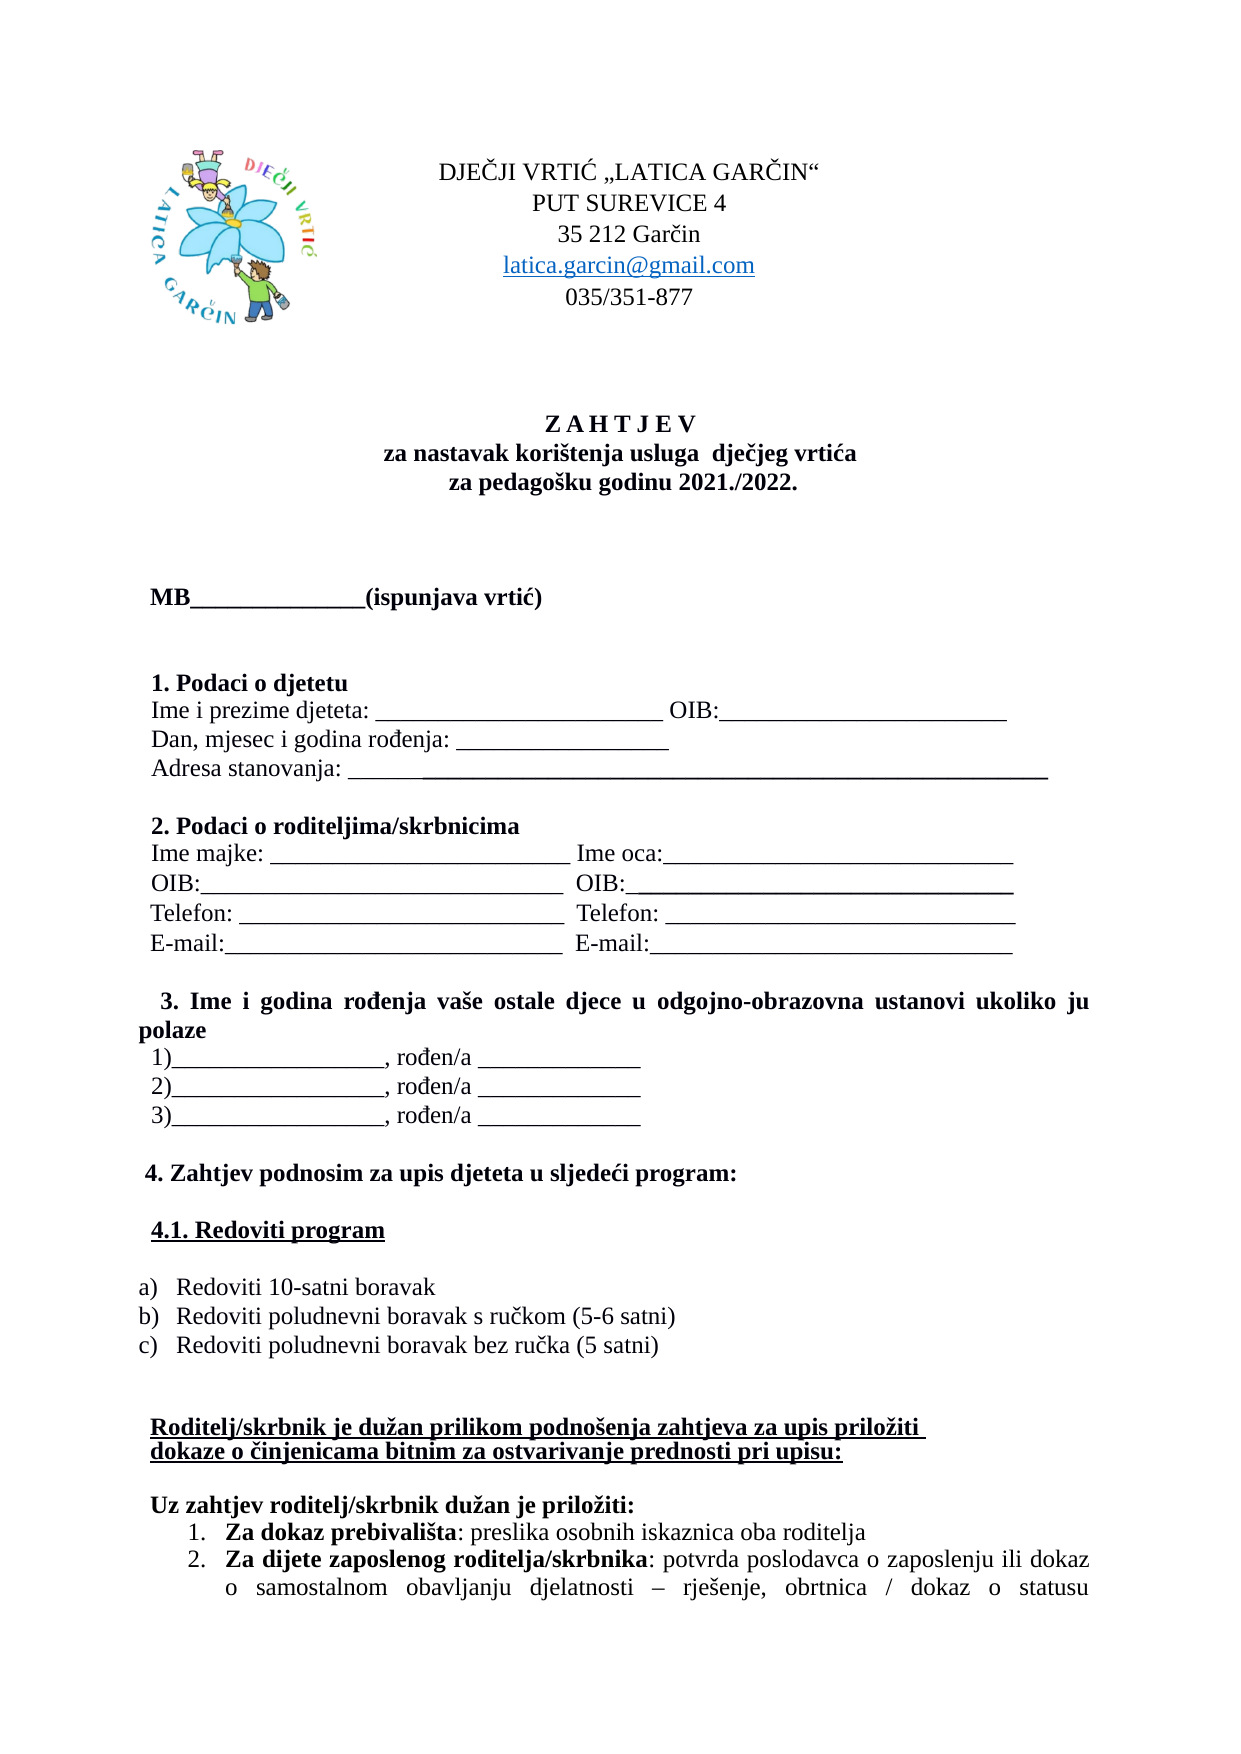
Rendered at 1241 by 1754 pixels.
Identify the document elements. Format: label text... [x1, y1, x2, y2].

picture [150, 150, 318, 325]
text Roditelj/skrbnik je dužan prilikom podnošenja zahtjeva za upis priložiti dokaze o činjenicama bitnim za ostvarivanje prednosti pri upisu: [150, 1416, 959, 1465]
text 2. Podaci o roditeljima/skrbnicima [151, 811, 1090, 839]
list Redoviti poludnevni boravak bez ručka (5 satni) [138, 1330, 1090, 1358]
text Ime i prezime djeteta: _______________________ OIB:_______________________ [151, 697, 1090, 724]
text Telefon: __________________________ Telefon: ____________________________ [150, 897, 1090, 927]
text Adresa stanovanja: ________________________________________________________ [151, 753, 1090, 781]
text Dan, mjesec i godina rođenja: _________________ [151, 724, 1090, 753]
text 3)_________________, rođen/a _____________ [151, 1100, 1090, 1129]
list Redoviti 10-satni boravak [138, 1272, 1090, 1301]
list Redoviti poludnevni boravak s ručkom (5-6 satni) [138, 1301, 1090, 1330]
text 3. Ime i godina rođenja vaše ostale djece u odgojno-obrazovna ustanovi ukoliko ju polaze [138, 986, 1090, 1044]
list Za dokaz prebivališta: preslika osobnih iskaznica oba roditelja [187, 1518, 1090, 1546]
text Ime majke: ________________________ Ime oca:____________________________ [151, 839, 1090, 867]
text MB______________(ispunjava vrtić) [150, 582, 1090, 610]
text za nastavak korištenja usluga dječjeg vrtića za pedagošku godinu 2021./2022. [150, 438, 1090, 495]
text 4. Zahtjev podnosim za upis djeteta u sljedeći program: [138, 1158, 1090, 1187]
text E-mail:___________________________ E-mail:_____________________________ [150, 927, 1090, 958]
text Z A H T J E V [150, 409, 1090, 438]
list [187, 1546, 1090, 1601]
text 1. Podaci o djetetu [151, 668, 1090, 697]
text 1)_________________, rođen/a _____________ [151, 1044, 1090, 1071]
text OIB:_____________________________ OIB:_______________________________ [151, 868, 1090, 897]
text 4.1. Redoviti program [151, 1215, 1090, 1244]
text Uz zahtjev roditelj/skrbnik dužan je priložiti: [150, 1491, 1090, 1518]
text 2)_________________, rođen/a _____________ [151, 1071, 1090, 1100]
